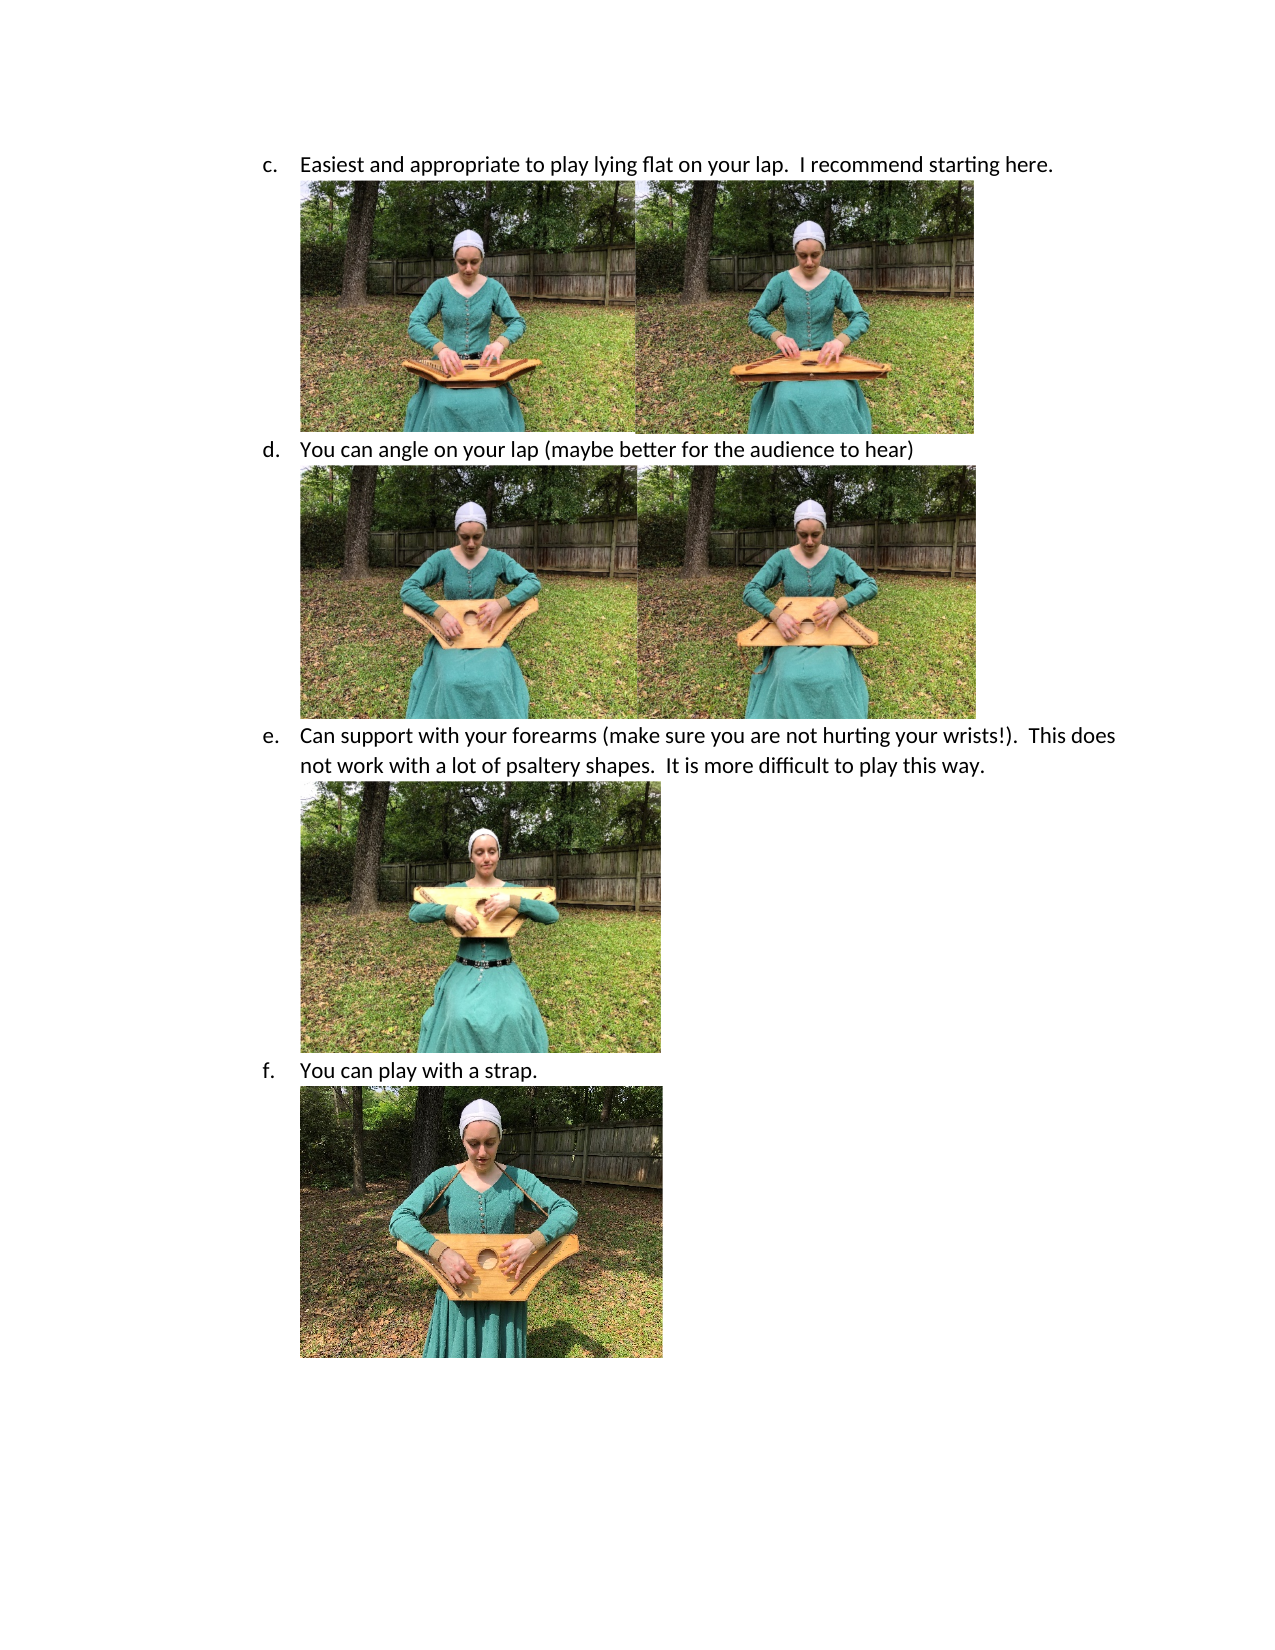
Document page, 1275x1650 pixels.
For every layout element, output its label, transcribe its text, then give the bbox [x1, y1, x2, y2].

picture [301, 466, 637, 719]
picture [300, 1086, 663, 1358]
picture [638, 466, 975, 719]
list You can play with a strap. [262, 1056, 1125, 1084]
picture [636, 181, 973, 434]
picture [301, 782, 660, 1053]
picture [301, 181, 635, 432]
